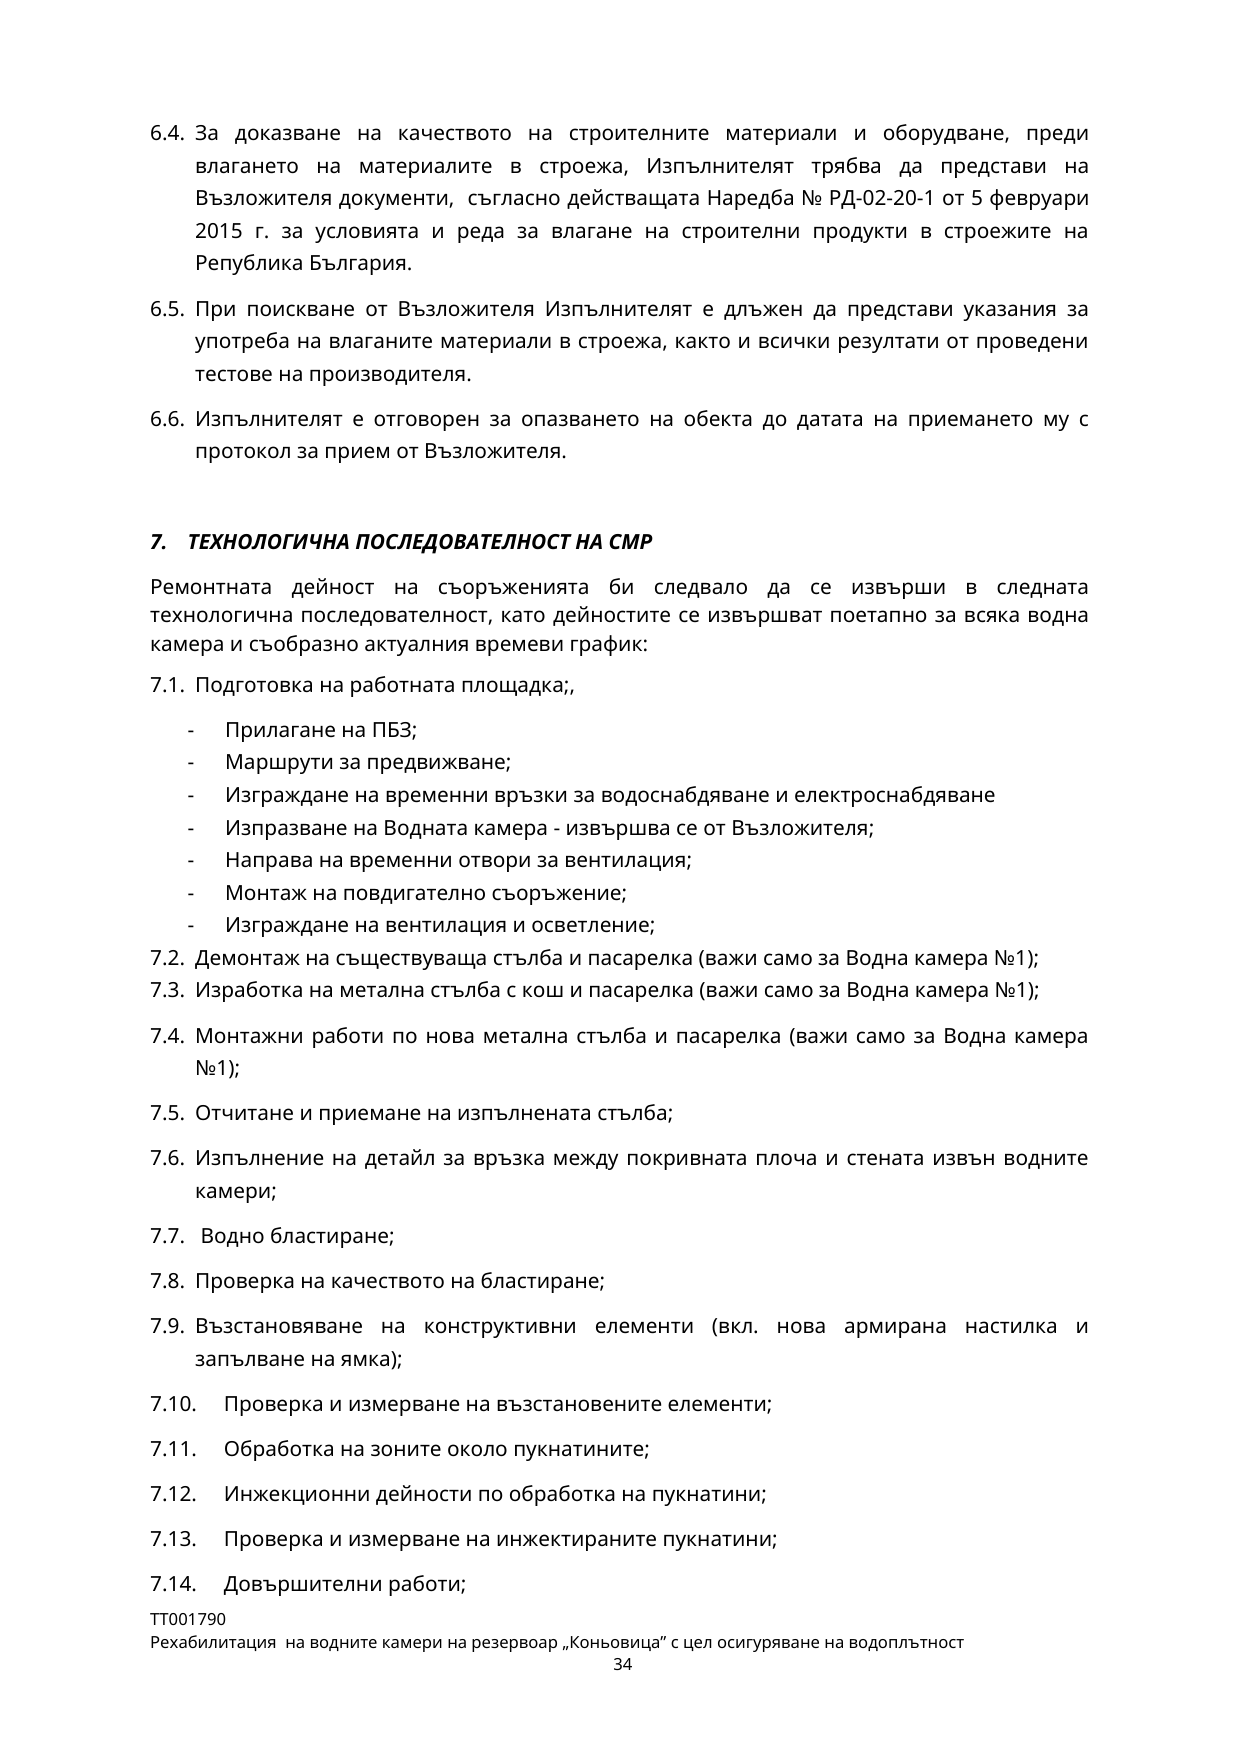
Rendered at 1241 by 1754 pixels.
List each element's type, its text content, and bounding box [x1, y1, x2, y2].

list Монтажни работи по нова метална стълба и пасарелка (важи само за Водна камера №1); [150, 1021, 1090, 1082]
list Демонтаж на съществуваща стълба и пасарелка (важи само за Водна камера №1); [150, 943, 1090, 971]
list Изпълнителят е отговорен за опазването на обекта до датата на приемането му с протокол за прием от Възложителя. [150, 404, 1090, 465]
list Изпразване на Водната камера - извършва се от Възложителя; [187, 813, 1090, 841]
list Проверка на качеството на бластиране; [150, 1266, 1090, 1295]
list Изпълнение на детайл за връзка между покривната плоча и стената извън водните камери; [150, 1143, 1090, 1204]
list При поискване от Възложителя Изпълнителят е длъжен да представи указания за употреба на влаганите материали в строежа, както и всички резултати от проведени тестове на производителя. [150, 294, 1090, 387]
list Изграждане на вентилация и осветление; [187, 910, 1090, 939]
list Инжекционни дейности по обработка на пукнатини; [150, 1479, 1090, 1508]
list За доказване на качеството на строителните материали и оборудване, преди влагането на материалите в строежа, Изпълнителят трябва да представи на Възложителя документи, съгласно действащата Наредба № РД-02-20-1 от 5 февруари 2015 г. за условията и реда за влагане на строителни продукти в строежите на Република България. [150, 118, 1090, 277]
list Проверка и измерване на инжектираните пукнатини; [150, 1524, 1090, 1553]
list Изграждане на временни връзки за водоснабдяване и електроснабдяване [187, 780, 1090, 808]
list Прилагане на ПБЗ; [187, 715, 1090, 743]
list ТЕХНОЛОГИЧНА ПОСЛЕДОВАТЕЛНОСТ НА СМР [150, 527, 1090, 555]
list Отчитане и приемане на изпълнената стълба; [150, 1098, 1090, 1127]
list Маршрути за предвижване; [187, 747, 1090, 776]
list Възстановяване на конструктивни елементи (вкл. нова армирана настилка и запълване на ямка); [150, 1311, 1090, 1372]
text Ремонтната дейност на съоръженията би следвало да се извърши в следната технологична последователност, като дейностите се извършват поетапно за всяка водна камера и съобразно актуалния времеви график: [150, 572, 1090, 657]
list Подготовка на работната площадка;, [150, 670, 1090, 698]
list Направа на временни отвори за вентилация; [187, 845, 1090, 874]
list Обработка на зоните около пукнатините; [150, 1434, 1090, 1463]
list Водно бластиране; [150, 1221, 1090, 1250]
list Довършителни работи; [150, 1569, 1090, 1598]
list Проверка и измерване на възстановените елементи; [150, 1389, 1090, 1418]
list Изработка на метална стълба с кош и пасарелка (важи само за Водна камера №1); [150, 976, 1090, 1004]
list Монтаж на повдигателно съоръжение; [187, 878, 1090, 906]
